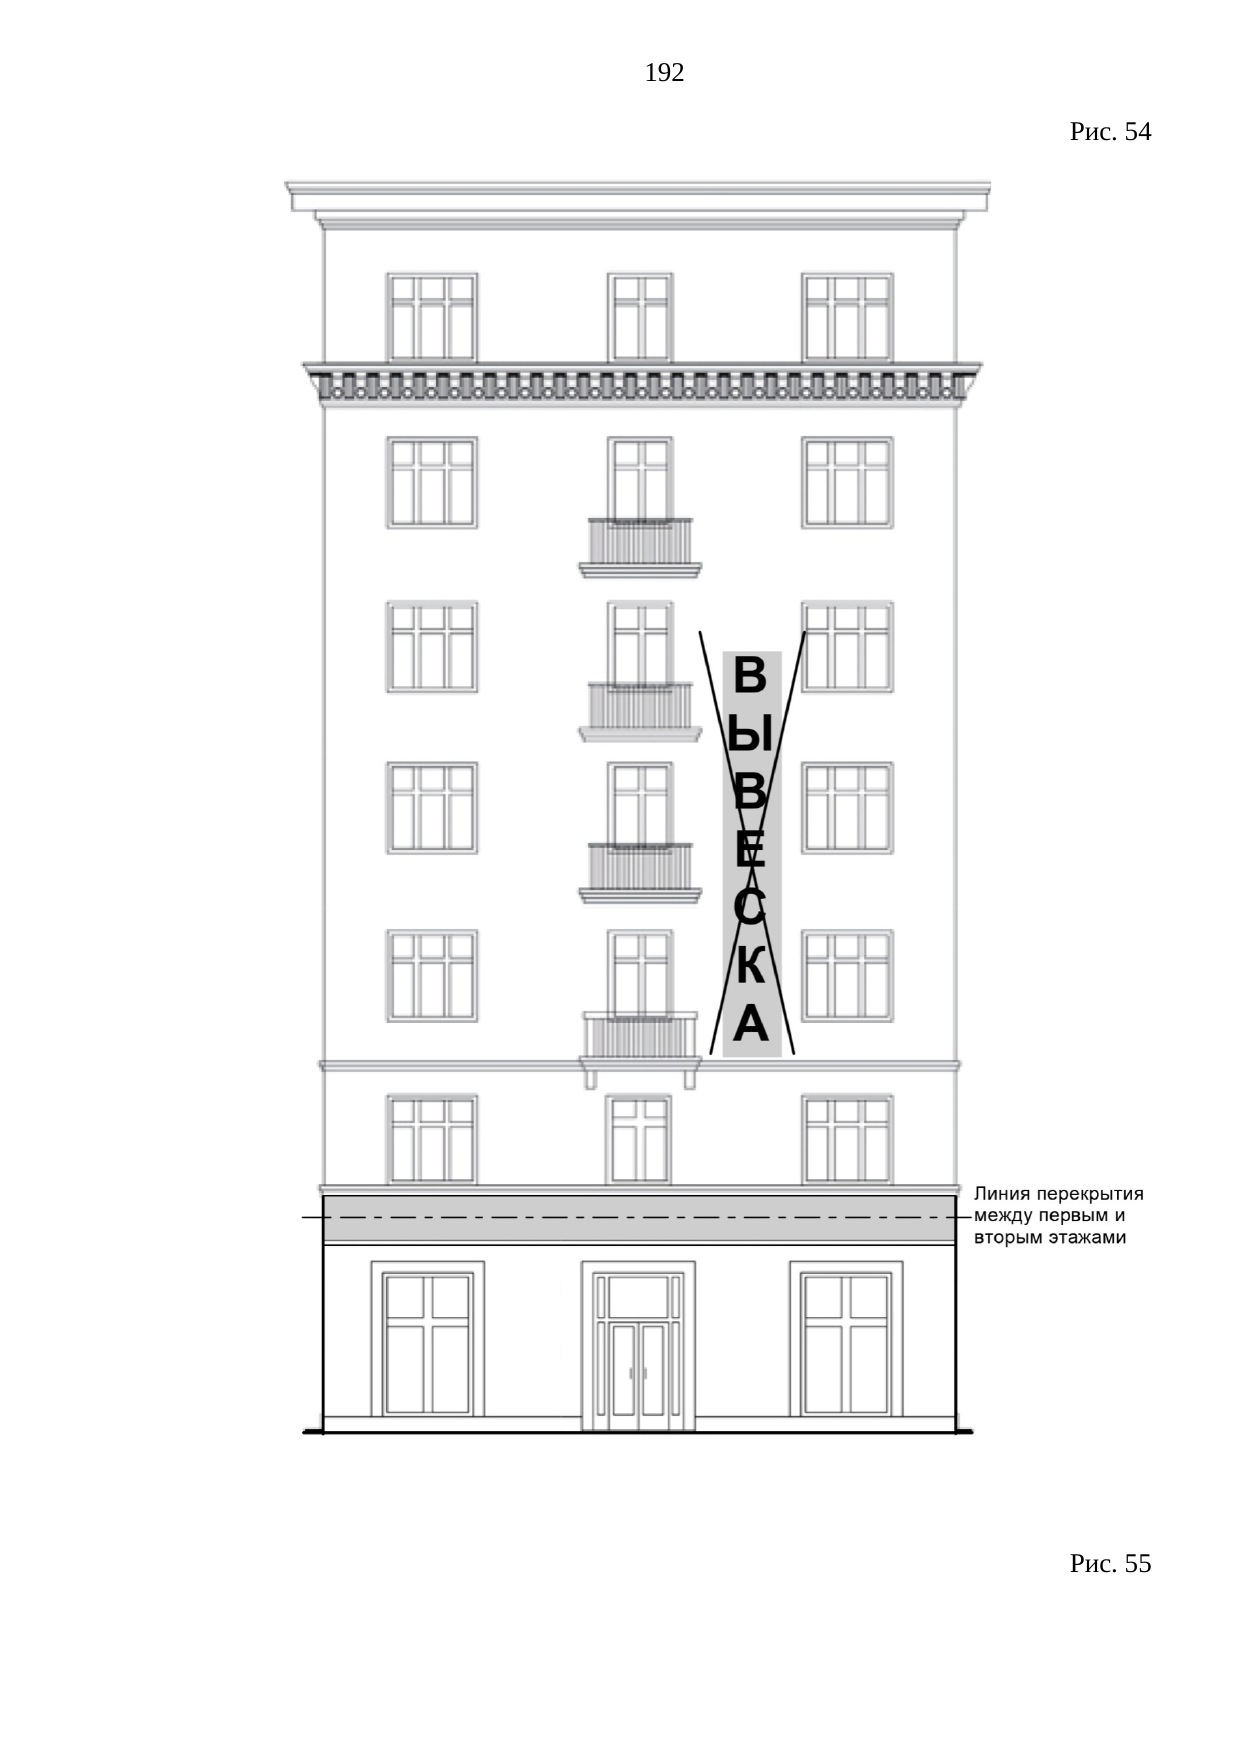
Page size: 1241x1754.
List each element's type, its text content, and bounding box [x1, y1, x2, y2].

picture [265, 167, 1147, 1478]
text Рис. 54 [177, 115, 1152, 146]
text Рис. 55 [177, 1547, 1152, 1578]
